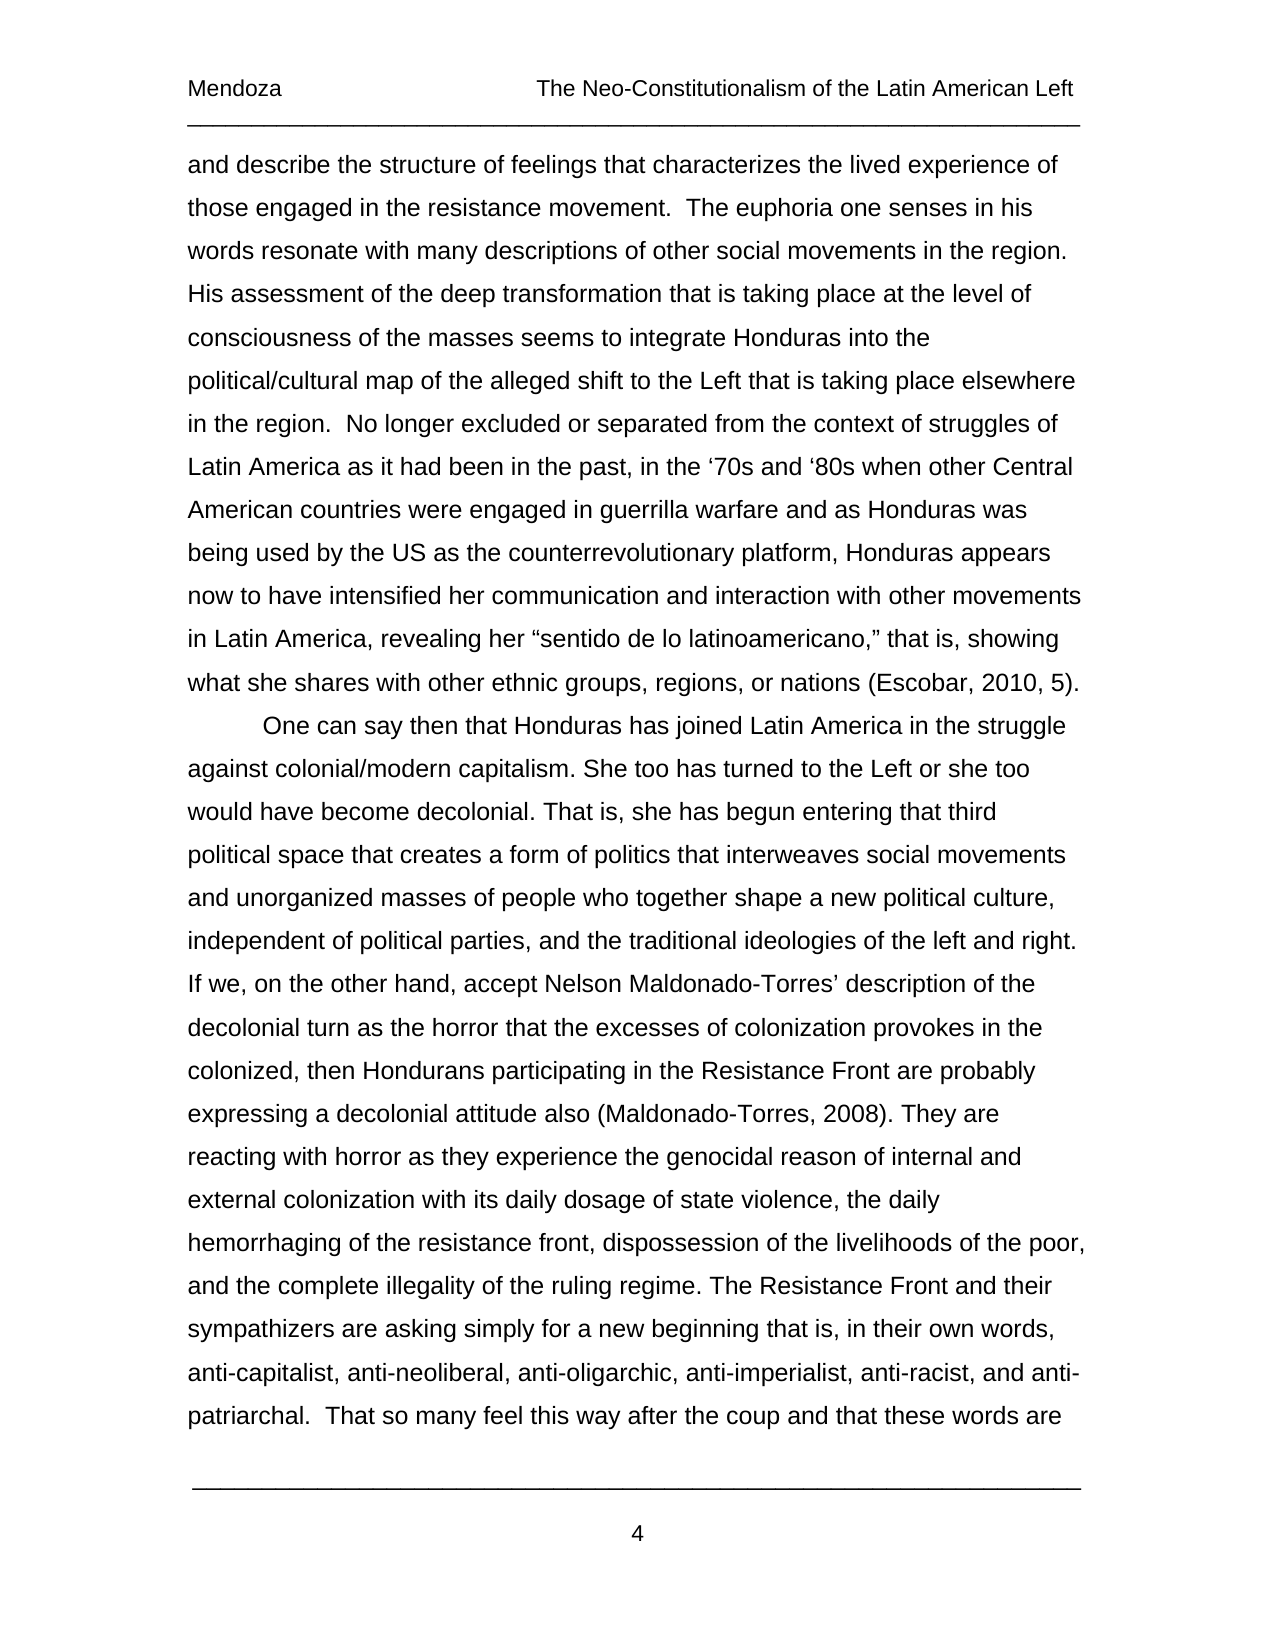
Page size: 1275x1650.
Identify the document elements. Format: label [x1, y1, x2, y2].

text [187, 150, 1087, 696]
text [187, 711, 1087, 1429]
